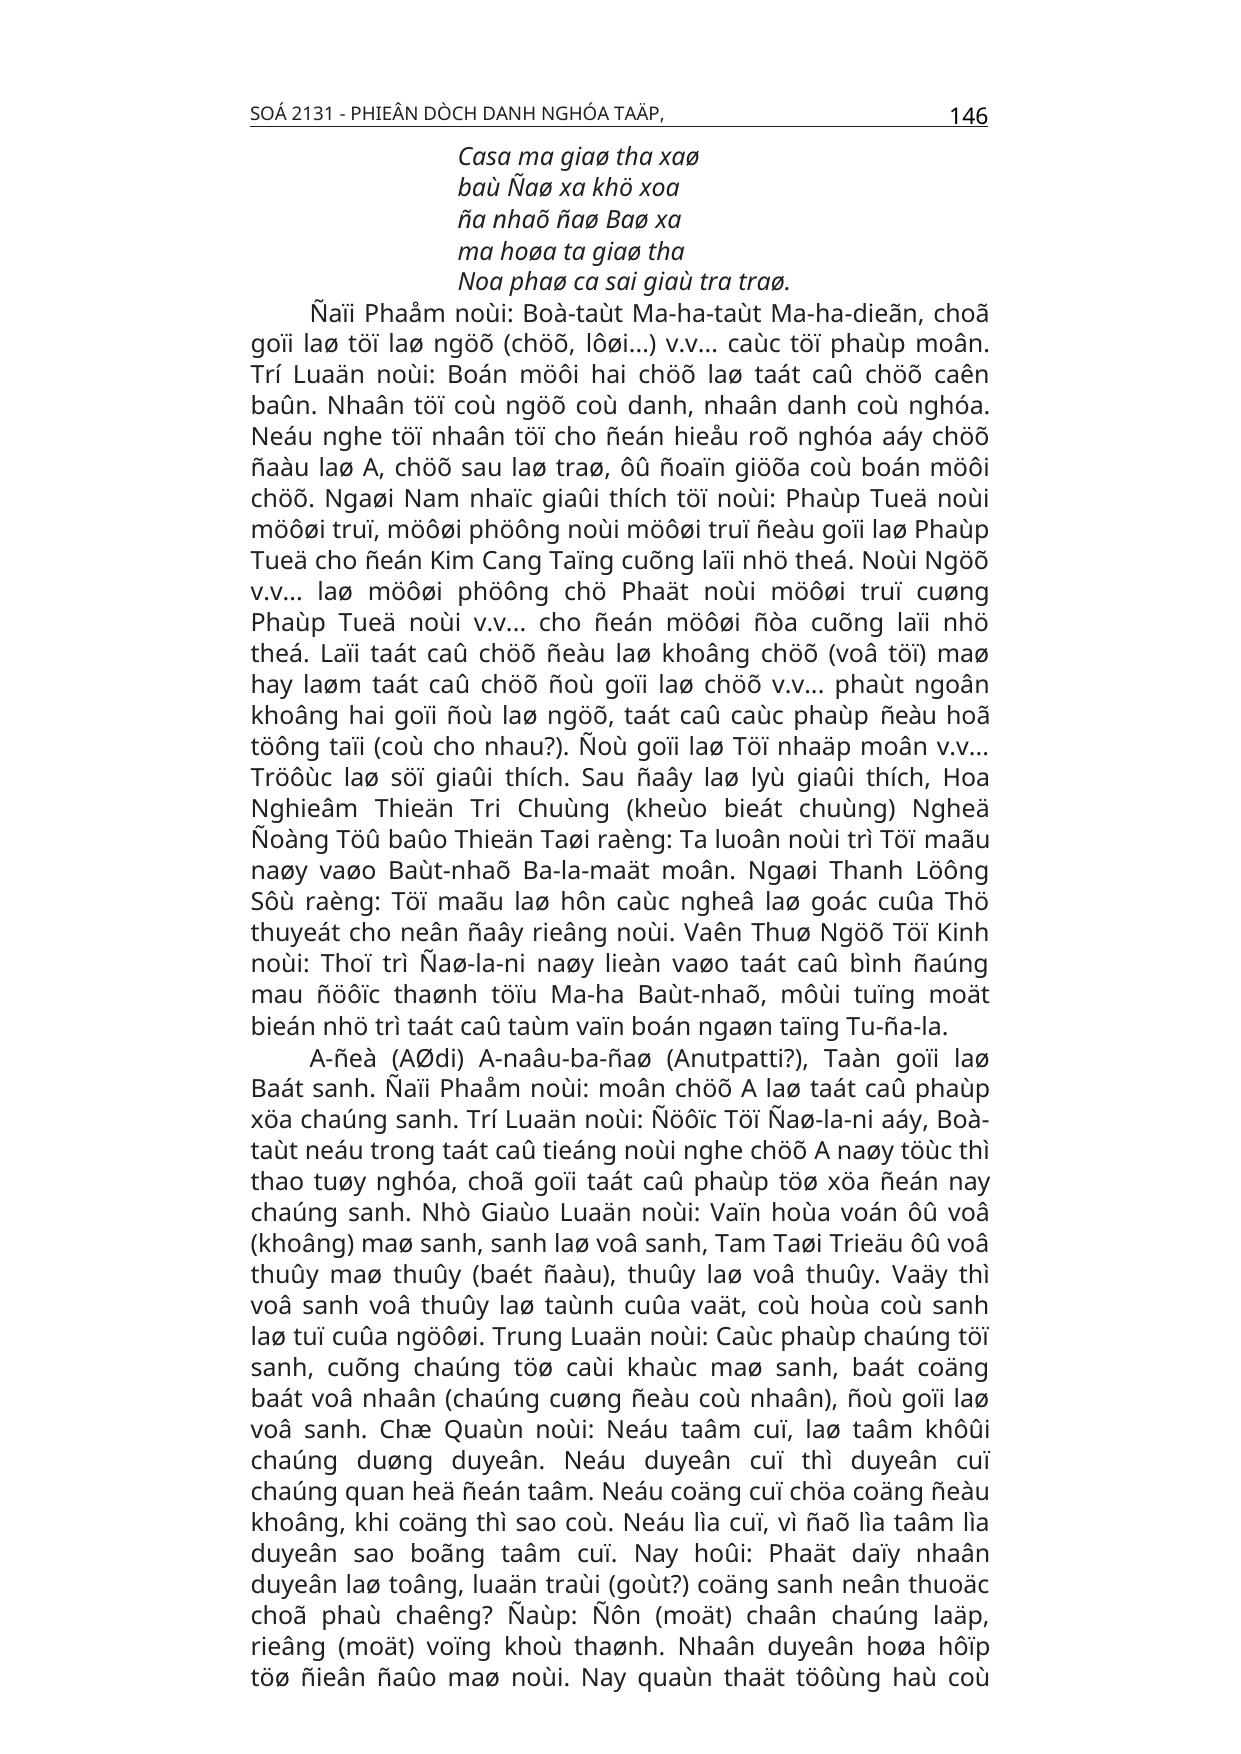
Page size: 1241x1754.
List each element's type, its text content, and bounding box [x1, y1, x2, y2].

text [250, 1042, 990, 1694]
text Casa ma giaø tha xaø baù Ñaø xa khö xoa ña nhaõ ñaø Baø xa ma hoøa ta giaø tha [457, 140, 714, 267]
text Noa phaø ca sai giaù tra traø. [457, 267, 1065, 296]
text Ñaïi Phaåm noùi: Boà-taùt Ma-ha-taùt Ma-ha-dieãn, choã goïi laø töï laø ngöõ (chöõ, lôøi...) v.v... caùc töï phaùp moân. Trí Luaän noùi: Boán möôi hai chöõ laø taát caû chöõ caên baûn. Nhaân töï coù ngöõ coù danh, nhaân danh coù nghóa. Neáu nghe töï nhaân töï cho ñeán hieåu roõ nghóa aáy chöõ ñaàu laø A, chöõ sau laø traø, ôû ñoaïn giöõa coù boán möôi chöõ. Ngaøi Nam nhaïc giaûi thích töï noùi: Phaùp Tueä noùi möôøi truï, möôøi phöông noùi möôøi truï ñeàu goïi laø Phaùp Tueä cho ñeán Kim Cang Taïng cuõng laïi nhö theá. Noùi Ngöõ v.v... laø möôøi phöông chö Phaät noùi möôøi truï cuøng Phaùp Tueä noùi v.v... cho ñeán möôøi ñòa cuõng laïi nhö theá. Laïi taát caû chöõ ñeàu laø khoâng chöõ (voâ töï) maø hay laøm taát caû chöõ ñoù goïi laø chöõ v.v... phaùt ngoân khoâng hai goïi ñoù laø ngöõ, taát caû caùc phaùp ñeàu hoã töông taïi (coù cho nhau?). Ñoù goïi laø Töï nhaäp moân v.v... Tröôùc laø söï giaûi thích. Sau ñaây laø lyù giaûi thích, Hoa Nghieâm Thieän Tri Chuùng (kheùo bieát chuùng) Ngheä Ñoàng Töû baûo Thieän Taøi raèng: Ta luoân noùi trì Töï maãu naøy vaøo Baùt-nhaõ Ba-la-maät moân. Ngaøi Thanh Löông Sôù raèng: Töï maãu laø hôn caùc ngheâ laø goác cuûa Thö thuyeát cho neân ñaây rieâng noùi. Vaên Thuø Ngöõ Töï Kinh noùi: Thoï trì Ñaø-la-ni naøy lieàn vaøo taát caû bình ñaúng mau ñöôïc thaønh töïu Ma-ha Baùt-nhaõ, môùi tuïng moät bieán nhö trì taát caû taùm vaïn boán ngaøn taïng Tu-ña-la. [250, 297, 990, 1042]
